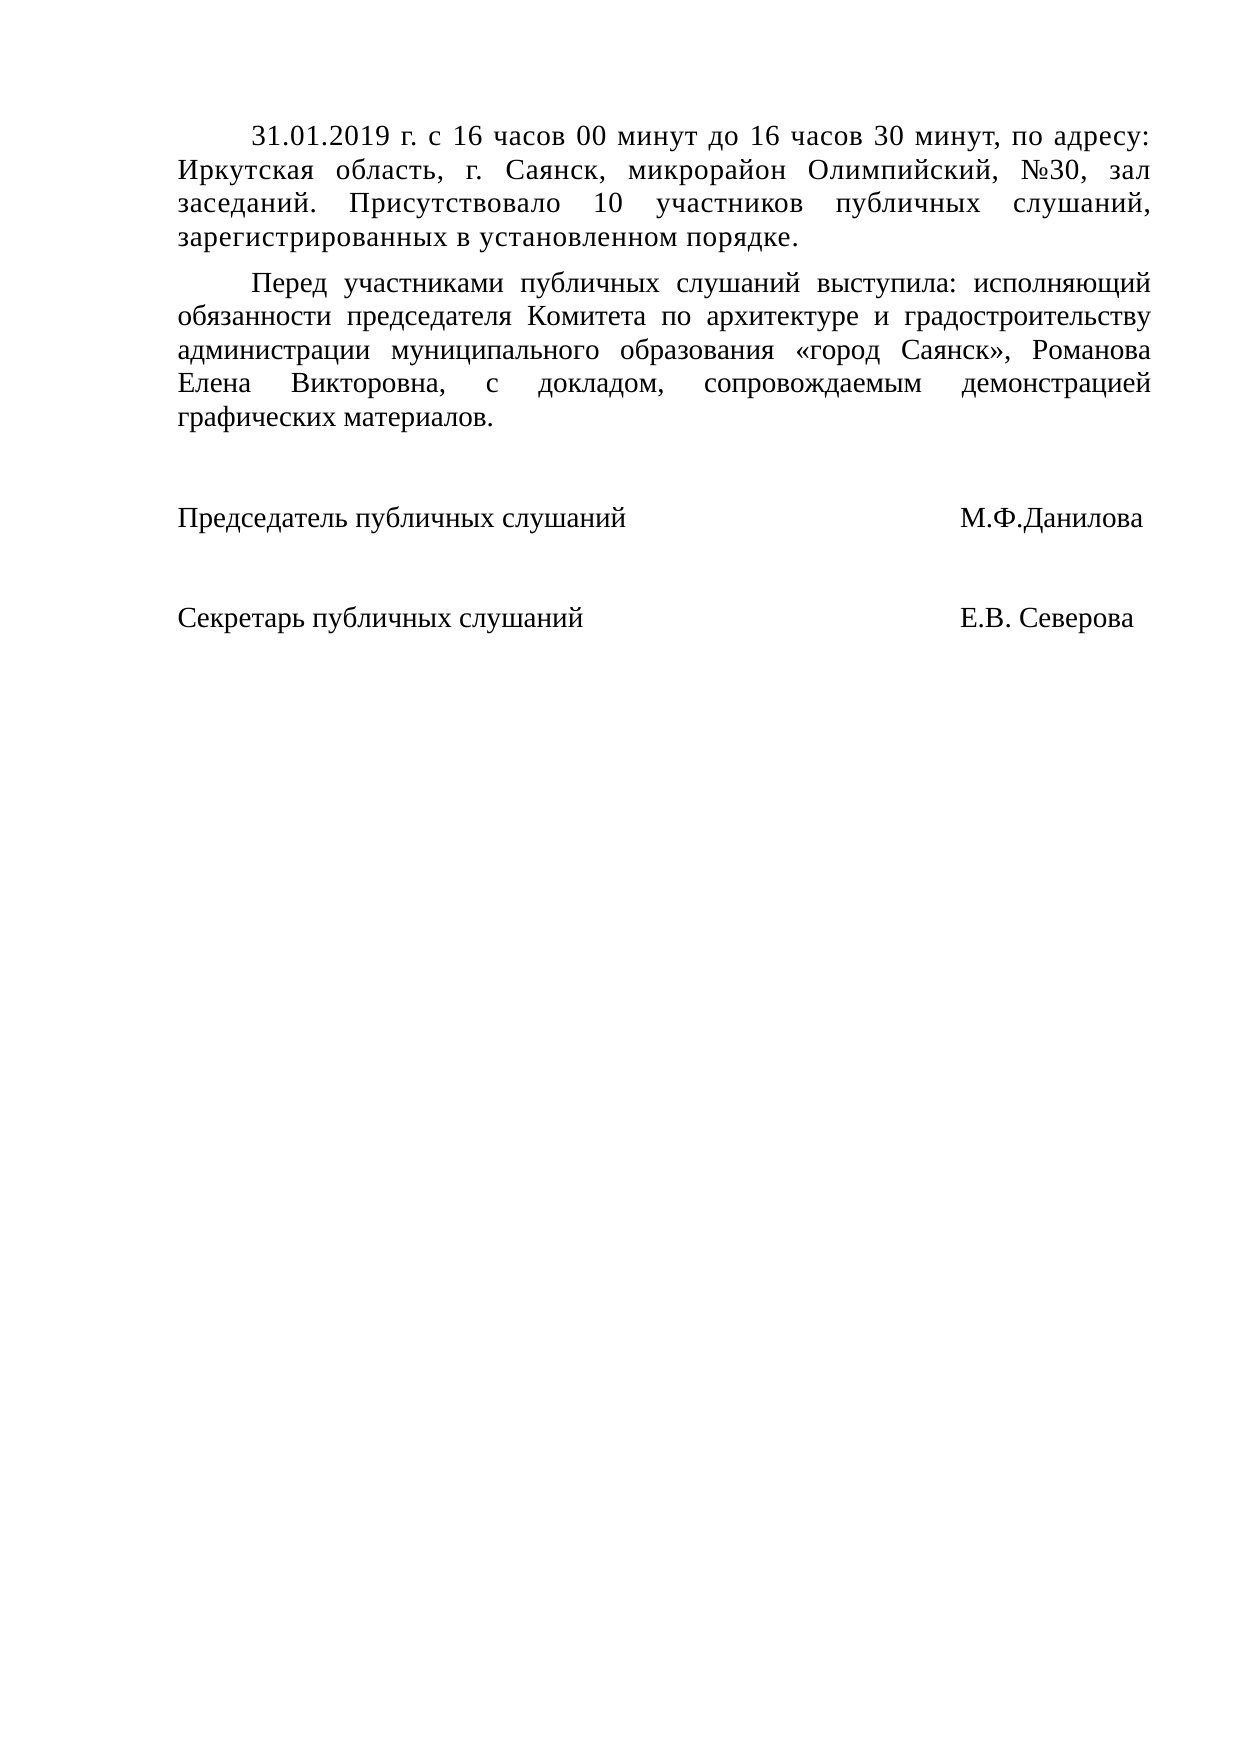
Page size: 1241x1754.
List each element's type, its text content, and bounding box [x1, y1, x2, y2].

text Перед участниками публичных слушаний выступила: исполняющий обязанности председателя Комитета по архитектуре и градостроительству администрации муниципального образования «город Саянск», Романова Елена Викторовна, с докладом, сопровождаемым демонстрацией графических материалов. [177, 265, 1152, 433]
text 31.01.2019 г. с 16 часов 00 минут до 16 часов 30 минут, по адресу: Иркутская область, г. Саянск, микрорайон Олимпийский, №30, зал заседаний. Присутствовало 10 участников публичных слушаний, зарегистрированных в установленном порядке. [177, 118, 1152, 252]
text Председатель публичных слушаний М.Ф.Данилова [177, 500, 1152, 533]
text Секретарь публичных слушаний Е.В. Северова [177, 600, 1152, 634]
